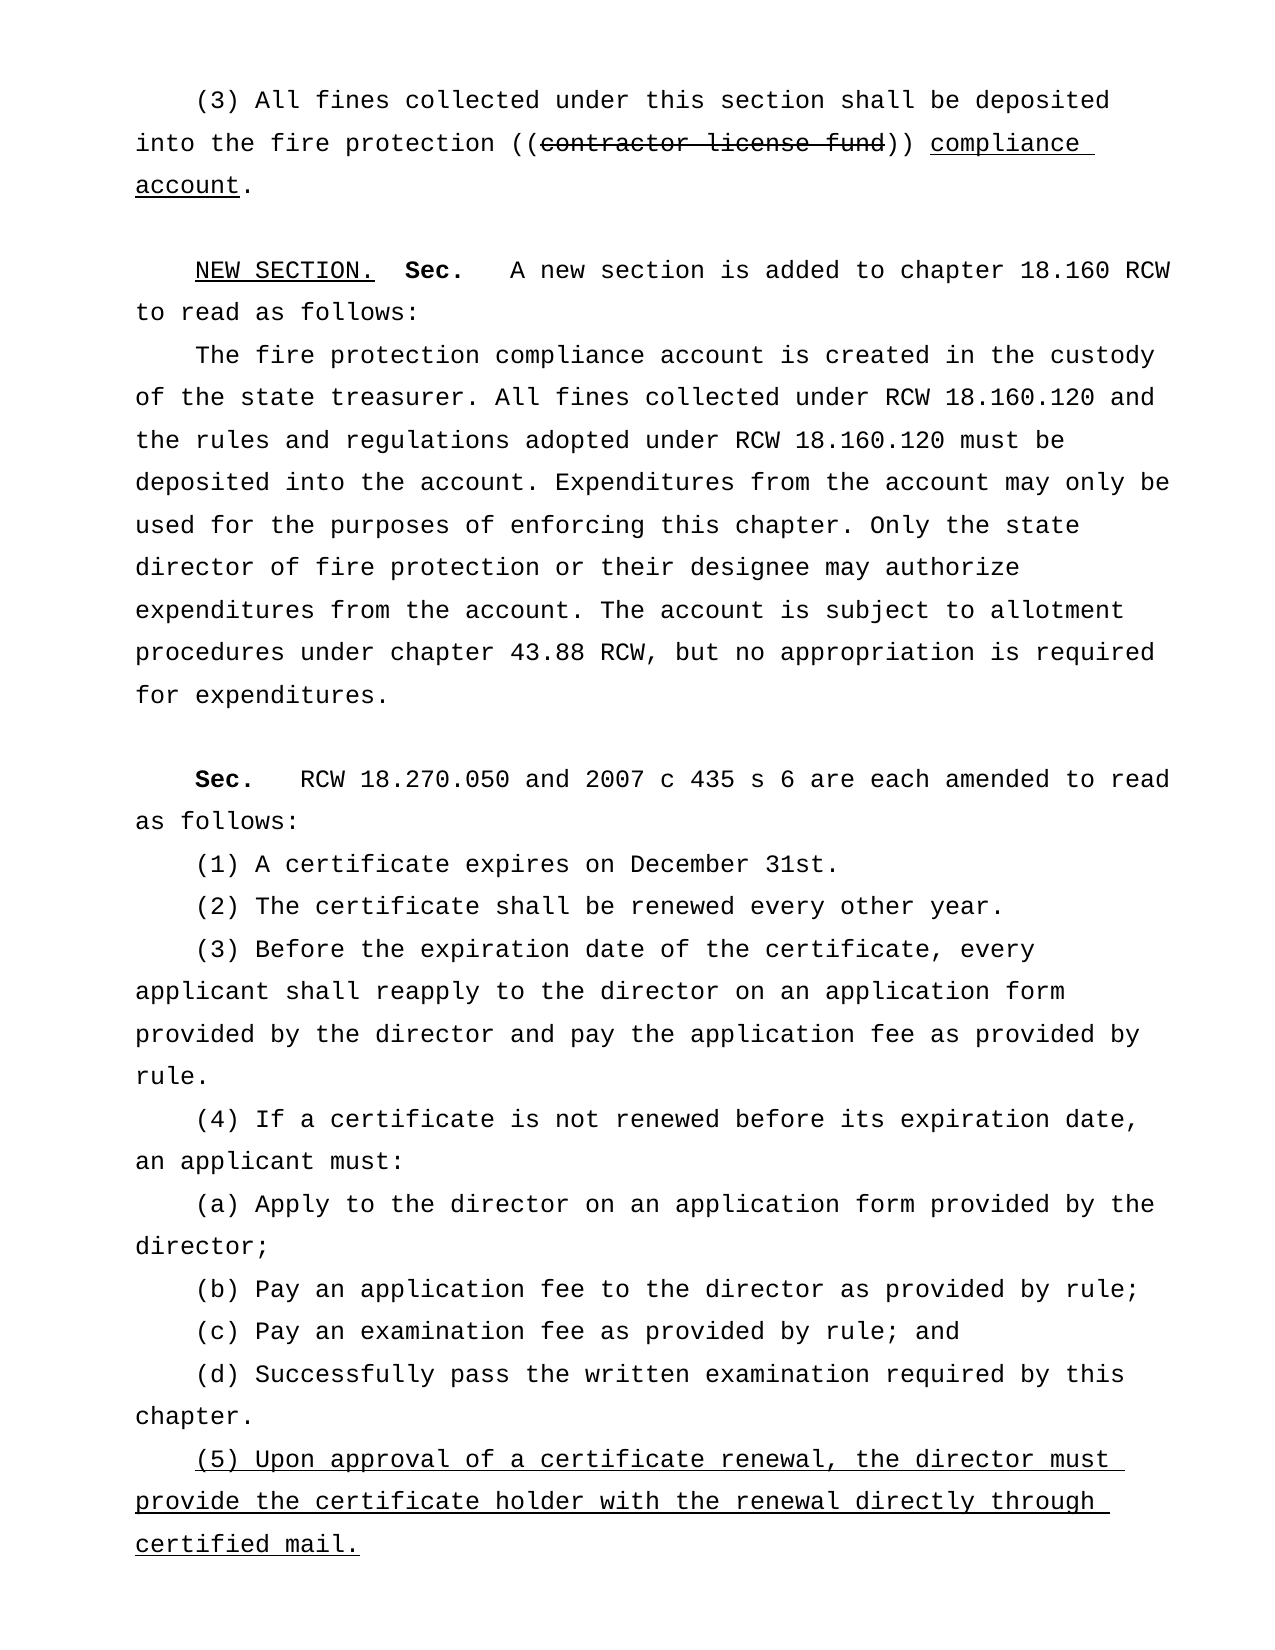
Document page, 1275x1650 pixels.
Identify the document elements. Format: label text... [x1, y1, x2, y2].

text (a) Apply to the director on an application form provided by the director; [135, 1178, 1170, 1263]
text NEW SECTION. Sec. A new section is added to chapter 18.160 RCW to read as follows: [135, 244, 1170, 329]
text (c) Pay an examination fee as provided by rule; and [135, 1306, 1170, 1348]
text (2) The certificate shall be renewed every other year. [135, 881, 1170, 923]
text (4) If a certificate is not renewed before its expiration date, an applicant must: [135, 1093, 1170, 1178]
text Sec. RCW 18.270.050 and 2007 c 435 s 6 are each amended to read as follows: [135, 753, 1170, 838]
text (1) A certificate expires on December 31st. [135, 838, 1170, 881]
text (d) Successfully pass the written examination required by this chapter. [135, 1348, 1170, 1433]
text (5) Upon approval of a certificate renewal, the director must provide the certificate holder with the renewal directly through certified mail. [135, 1433, 1170, 1561]
text The fire protection compliance account is created in the custody of the state treasurer. All fines collected under RCW 18.160.120 and the rules and regulations adopted under RCW 18.160.120 must be deposited into the account. Expenditures from the account may only be used for the purposes of enforcing this chapter. Only the state director of fire protection or their designee may authorize expenditures from the account. The account is subject to allotment procedures under chapter 43.88 RCW, but no appropriation is required for expenditures. [135, 329, 1170, 712]
text (3) Before the expiration date of the certificate, every applicant shall reapply to the director on an application form provided by the director and pay the application fee as provided by rule. [135, 923, 1170, 1093]
text (3) All fines collected under this section shall be deposited into the fire protection ((contractor license fund)) compliance account. [135, 75, 1170, 202]
text (b) Pay an application fee to the director as provided by rule; [135, 1263, 1170, 1306]
